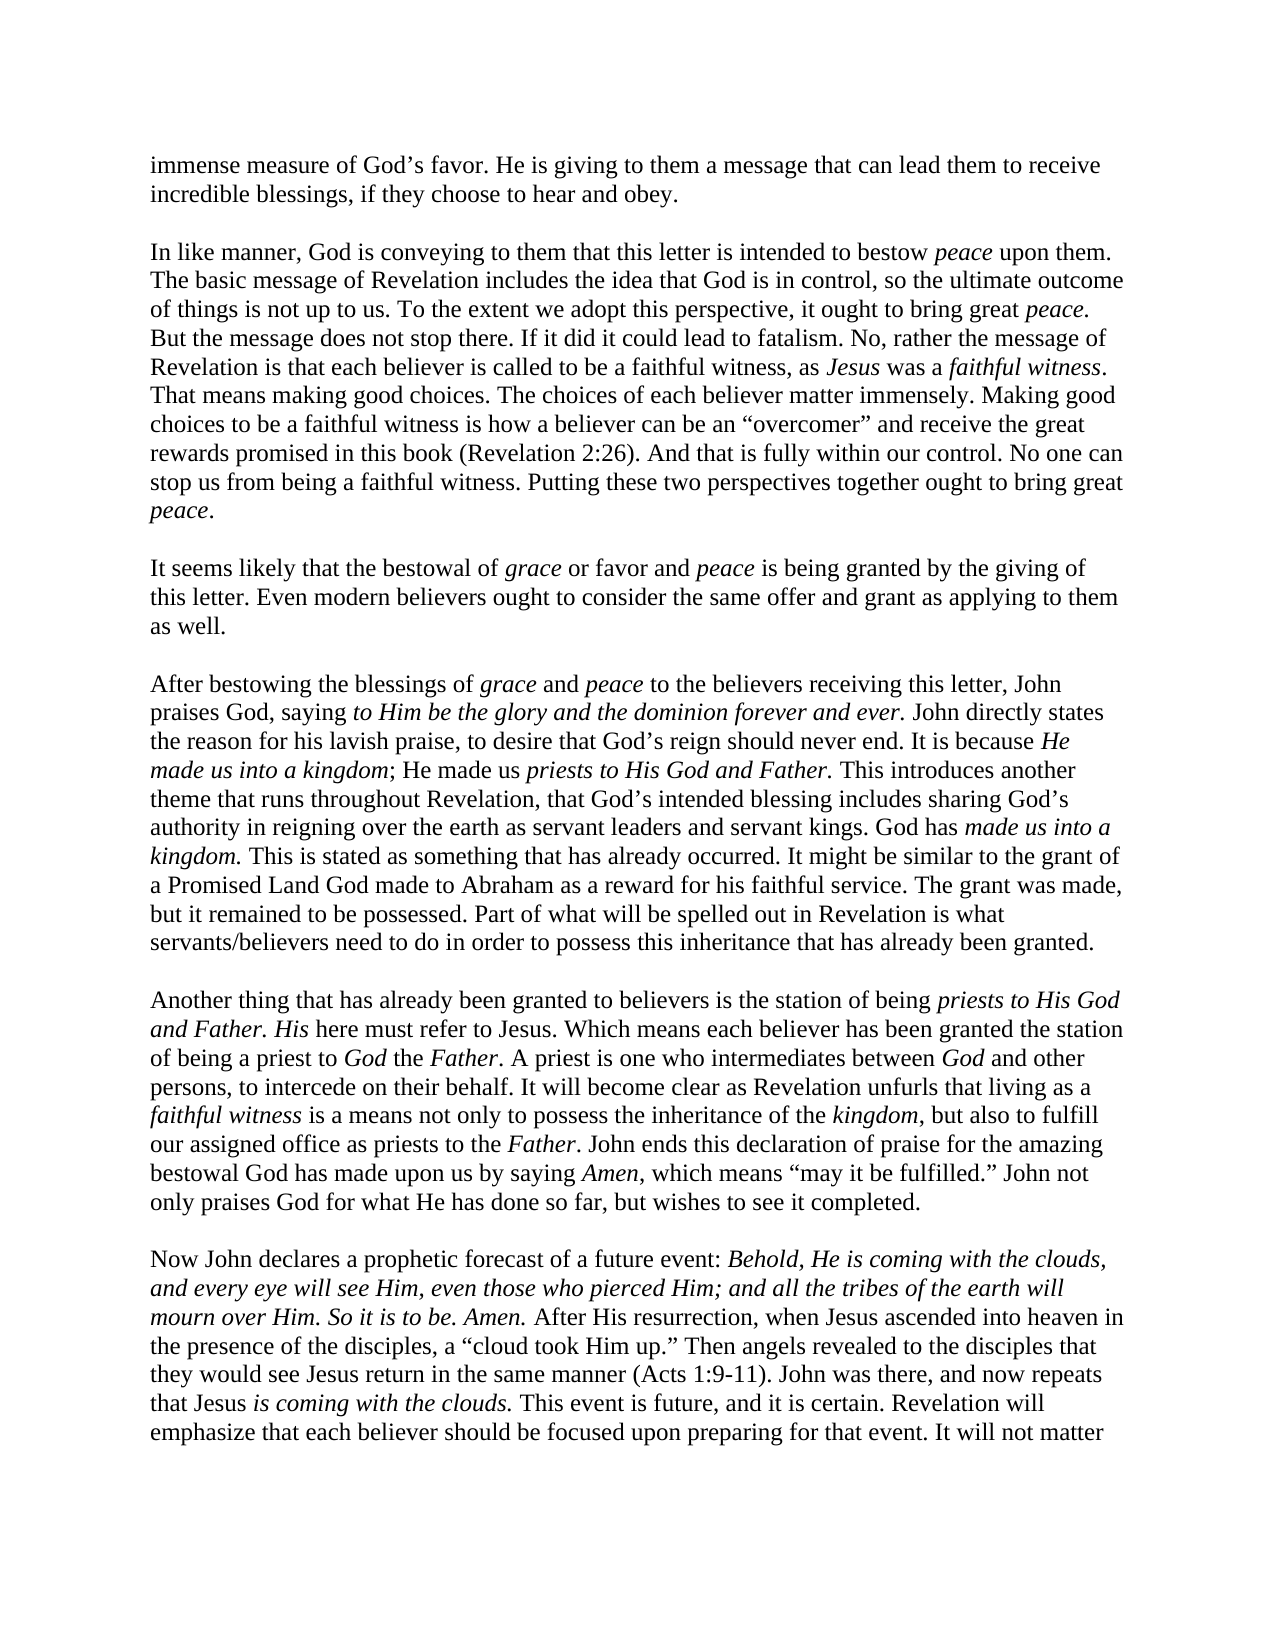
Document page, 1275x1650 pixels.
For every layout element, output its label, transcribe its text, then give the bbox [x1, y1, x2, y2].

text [150, 1244, 1125, 1446]
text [150, 150, 1125, 207]
text In like manner, God is conveying to them that this letter is intended to bestow peace upon them. The basic message of Revelation includes the idea that God is in control, so the ultimate outcome of things is not up to us. To the extent we adopt this perspective, it ought to bring great peace. But the message does not stop there. If it did it could lead to fatalism. No, rather the message of Revelation is that each believer is called to be a faithful witness, as Jesus was a faithful witness. That means making good choices. The choices of each believer matter immensely. Making good choices to be a faithful witness is how a believer can be an “overcomer” and receive the great rewards promised in this book (Revelation 2:26). And that is fully within our control. No one can stop us from being a faithful witness. Putting these two perspectives together ought to bring great peace. [150, 237, 1125, 524]
text After bestowing the blessings of grace and peace to the believers receiving this letter, John praises God, saying to Him be the glory and the dominion forever and ever. John directly states the reason for his lavish praise, to desire that God’s reign should never end. It is because He made us into a kingdom; He made us priests to His God and Father. This introduces another theme that runs throughout Revelation, that God’s intended blessing includes sharing God’s authority in reigning over the earth as servant leaders and servant kings. God has made us into a kingdom. This is stated as something that has already occurred. It might be similar to the grant of a Promised Land God made to Abraham as a reward for his faithful service. The grant was made, but it remained to be possessed. Part of what will be spelled out in Revelation is what servants/believers need to do in order to possess this inheritance that has already been granted. [150, 669, 1125, 956]
text Another thing that has already been granted to believers is the station of being priests to His God and Father. His here must refer to Jesus. Which means each believer has been granted the station of being a priest to God the Father. A priest is one who intermediates between God and other persons, to intercede on their behalf. It will become clear as Revelation unfurls that living as a faithful witness is a means not only to possess the inheritance of the kingdom, but also to fulfill our assigned office as priests to the Father. John ends this declaration of praise for the amazing bestowal God has made upon us by saying Amen, which means “may it be fulfilled.” John not only praises God for what He has done so far, but wishes to see it completed. [150, 985, 1125, 1215]
text It seems likely that the bestowal of grace or favor and peace is being granted by the giving of this letter. Even modern believers ought to consider the same offer and grant as applying to them as well. [150, 553, 1125, 639]
